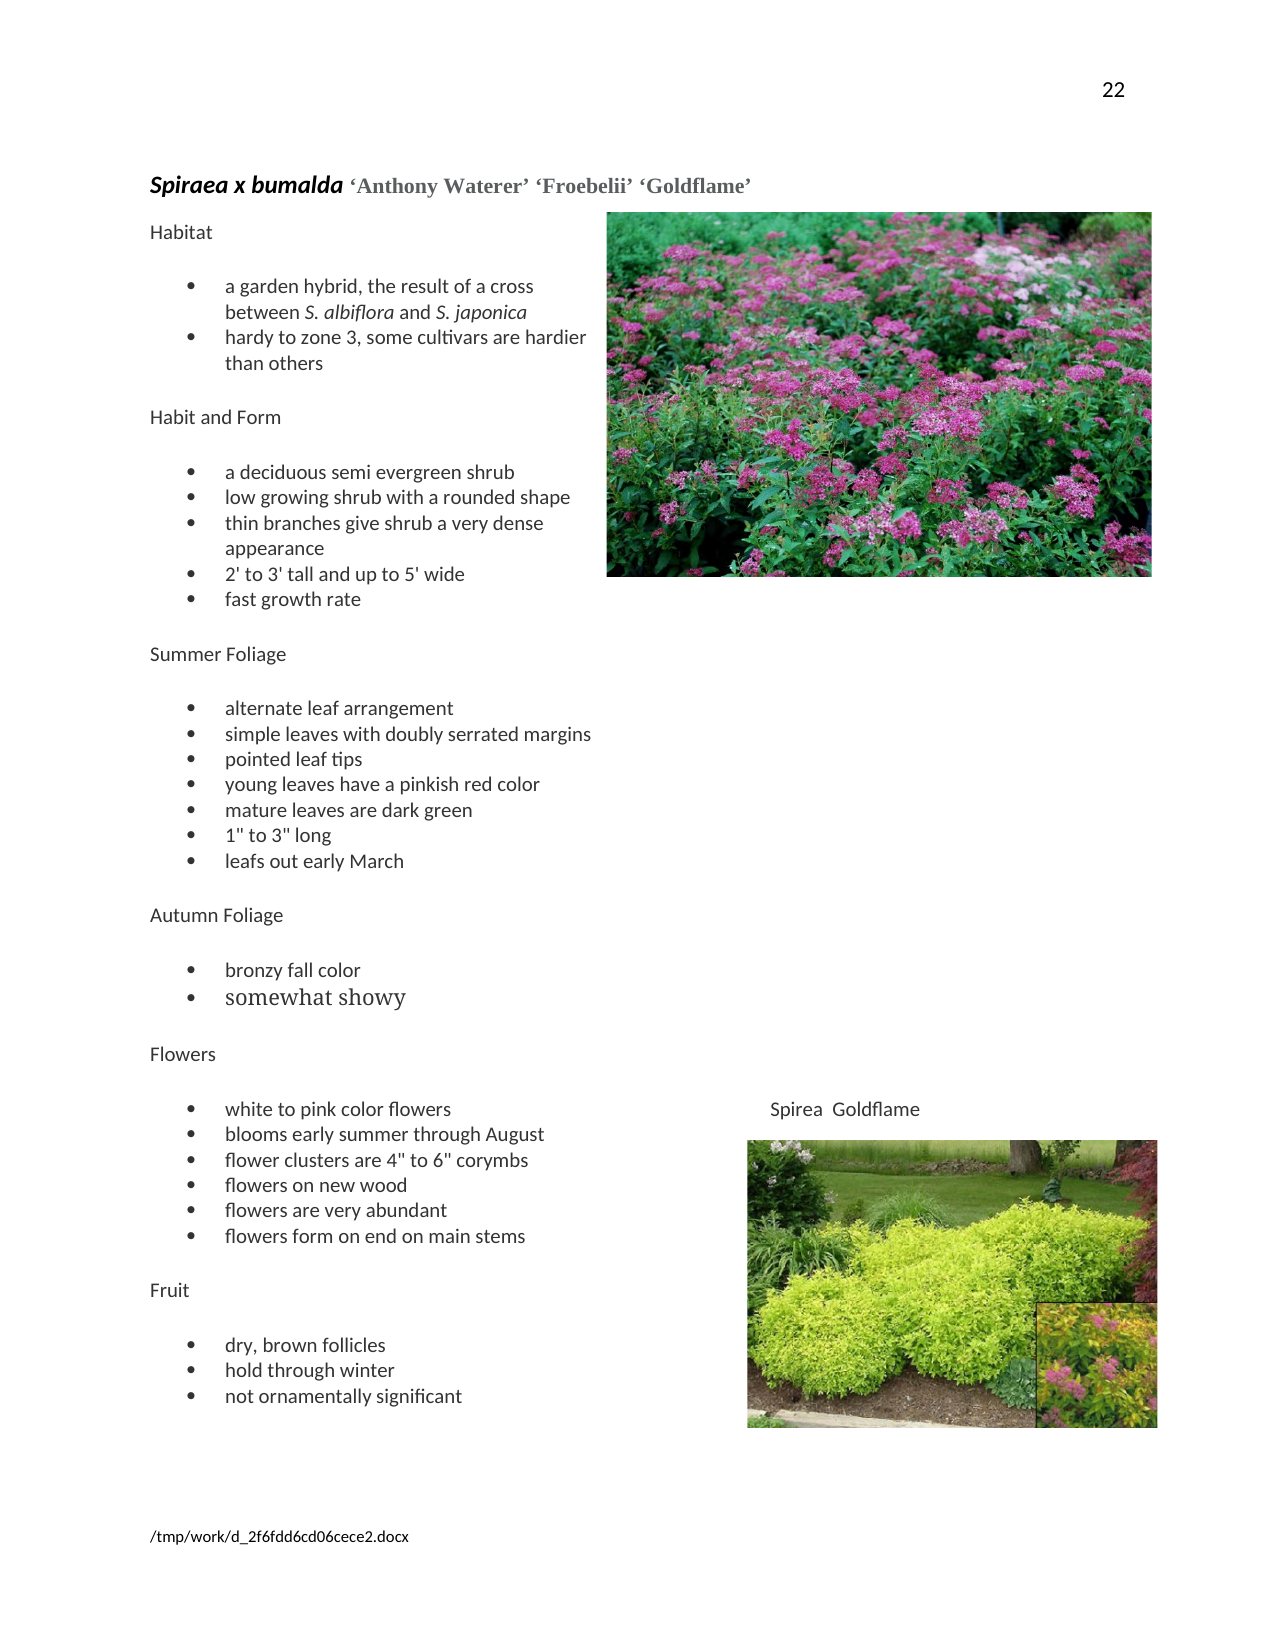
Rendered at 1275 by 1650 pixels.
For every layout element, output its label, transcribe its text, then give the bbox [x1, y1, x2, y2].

list 2' to 3' tall and up to 5' wide [187, 561, 1125, 586]
list fast growth rate [187, 586, 1125, 612]
list alternate leaf arrangement [187, 695, 1125, 721]
text Spiraea x bumalda ‘Anthony Waterer’ ‘Froebelii’ ‘Goldflame’ [150, 169, 1125, 200]
list 1" to 3" long [187, 822, 1125, 848]
list blooms early summer through August [187, 1121, 1125, 1147]
list low growing shrub with a rounded shape [187, 484, 606, 510]
list a garden hybrid, the result of a cross between S. albiflora and S. japonica [187, 274, 606, 324]
list hold through winter [187, 1358, 747, 1383]
text Flowers [150, 1041, 1125, 1067]
list young leaves have a pinkish red color [187, 772, 1125, 797]
list flower clusters are 4" to 6" corymbs [187, 1147, 747, 1172]
list bronzy fall color [187, 957, 1125, 982]
list mature leaves are dark green [187, 797, 1125, 822]
list a deciduous semi evergreen shrub [187, 459, 606, 484]
list flowers form on end on main stems [187, 1223, 747, 1248]
list not ornamentally significant [187, 1383, 747, 1408]
text Summer Foliage [150, 641, 1125, 666]
list white to pink color flowers Spirea Goldflame [187, 1096, 1125, 1121]
list somewhat showy [187, 982, 1125, 1012]
list dry, brown follicles [187, 1332, 747, 1358]
list flowers are very abundant [187, 1198, 747, 1223]
list simple leaves with doubly serrated margins [187, 721, 1125, 746]
list hardy to zone 3, some cultivars are hardier than others [187, 324, 606, 375]
text Habitat [150, 219, 606, 244]
text Fruit [150, 1278, 747, 1303]
picture [747, 1140, 1158, 1428]
text Habit and Form [150, 404, 606, 430]
list flowers on new wood [187, 1172, 747, 1198]
text Autumn Foliage [150, 902, 1125, 928]
list thin branches give shrub a very dense appearance [187, 510, 606, 561]
picture [606, 212, 1152, 577]
list pointed leaf tips [187, 746, 1125, 772]
list leafs out early March [187, 848, 1125, 873]
